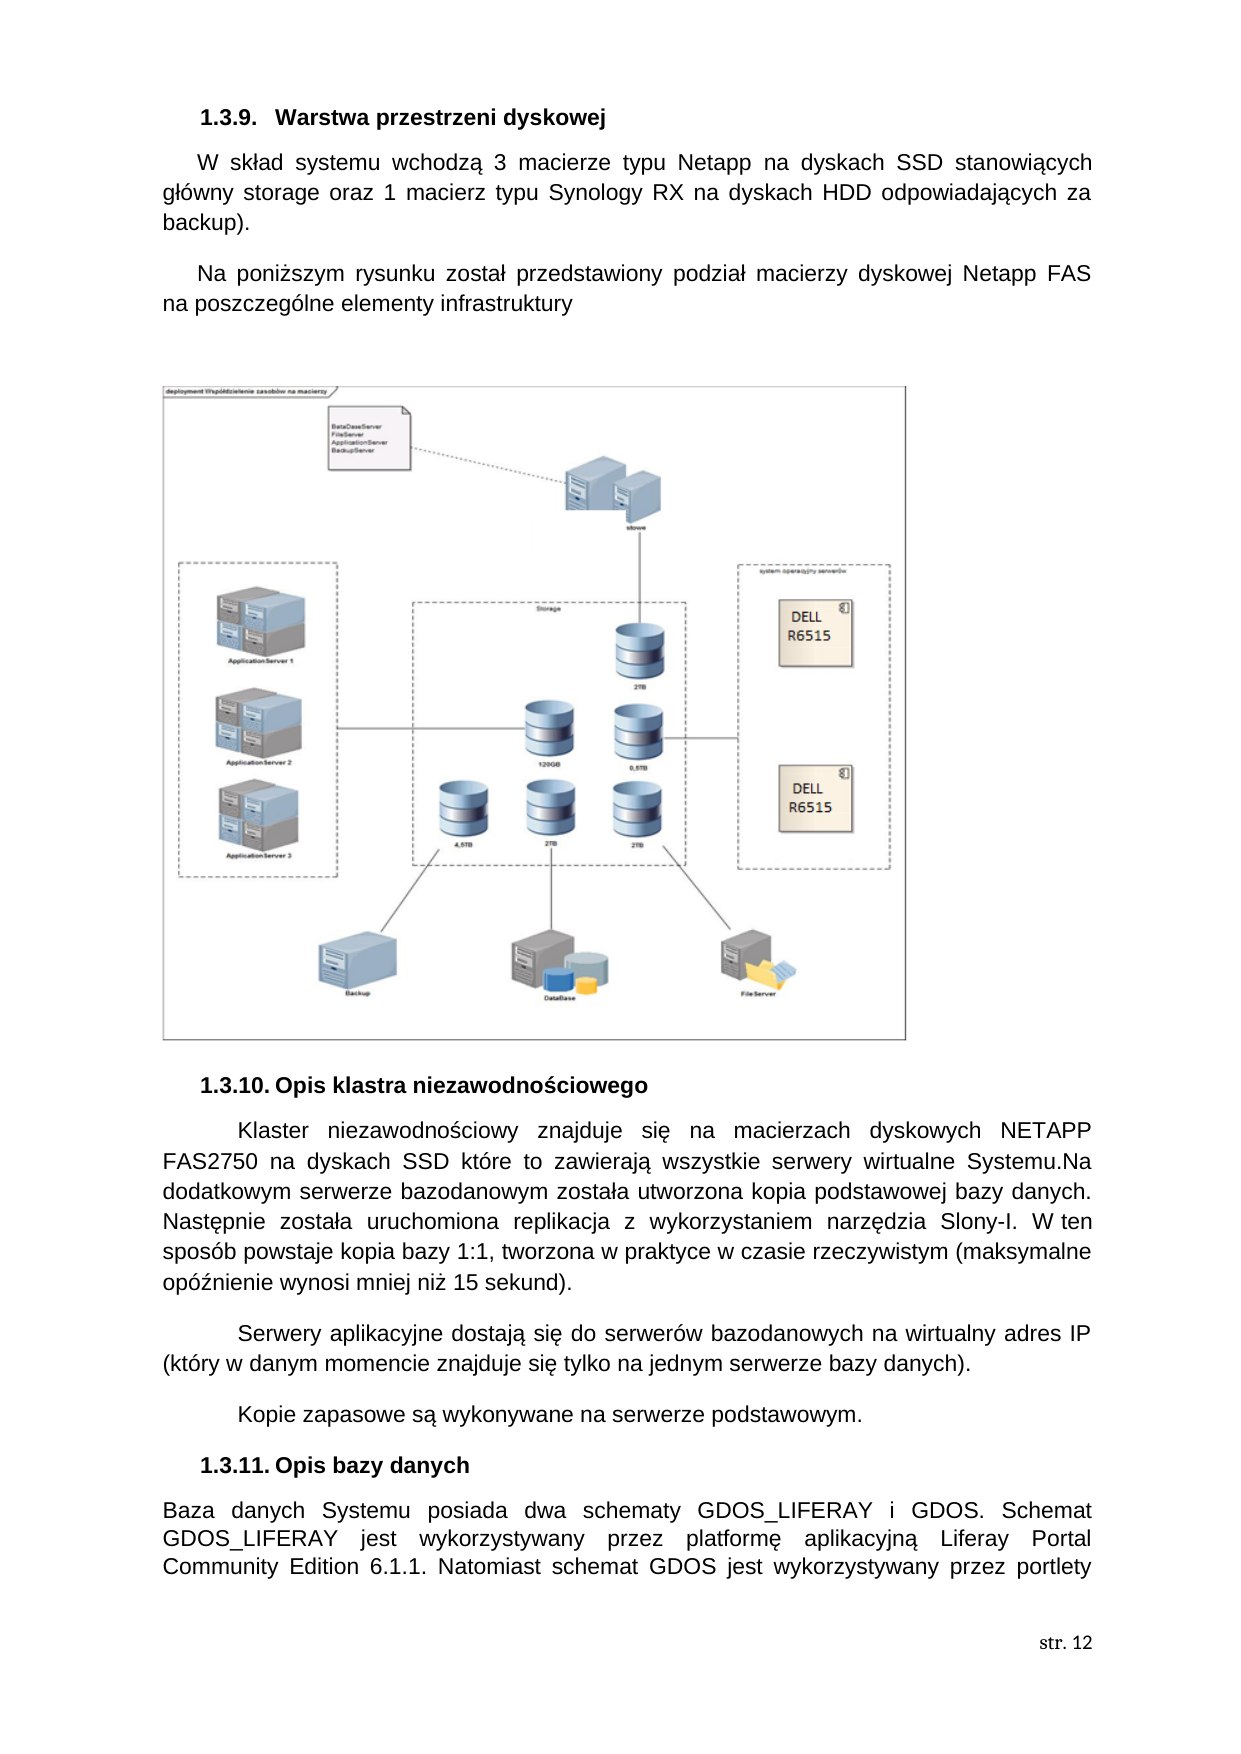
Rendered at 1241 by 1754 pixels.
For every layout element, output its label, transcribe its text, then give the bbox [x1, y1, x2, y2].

text W skład systemu wchodzą 3 macierze typu Netapp na dyskach SSD stanowiących główny storage oraz 1 macierz typu Synology RX na dyskach HDD odpowiadających za backup). [162, 148, 1092, 235]
text Serwery aplikacyjne dostają się do serwerów bazodanowych na wirtualny adres IP (który w danym momencie znajduje się tylko na jednym serwerze bazy danych). [162, 1319, 1092, 1376]
list Warstwa przestrzeni dyskowej [200, 103, 1092, 130]
text Kopie zapasowe są wykonywane na serwerze podstawowym. [162, 1401, 1092, 1427]
list Opis klastra niezawodnościowego [200, 1072, 1092, 1099]
picture [162, 386, 915, 1048]
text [162, 1497, 1092, 1579]
list Opis bazy danych [200, 1452, 1092, 1478]
text Na poniższym rysunku został przedstawiony podział macierzy dyskowej Netapp FAS na poszczególne elementy infrastruktury [162, 260, 1092, 317]
text Klaster niezawodnościowy znajduje się na macierzach dyskowych NETAPP FAS2750 na dyskach SSD które to zawierają wszystkie serwery wirtualne Systemu.Na dodatkowym serwerze bazodanowym została utworzona kopia podstawowej bazy danych. Następnie została uruchomiona replikacja z wykorzystaniem narzędzia Slony-I. W ten sposób powstaje kopia bazy 1:1, tworzona w praktyce w czasie rzeczywistym (maksymalne opóźnienie wynosi mniej niż 15 sekund). [162, 1117, 1092, 1295]
